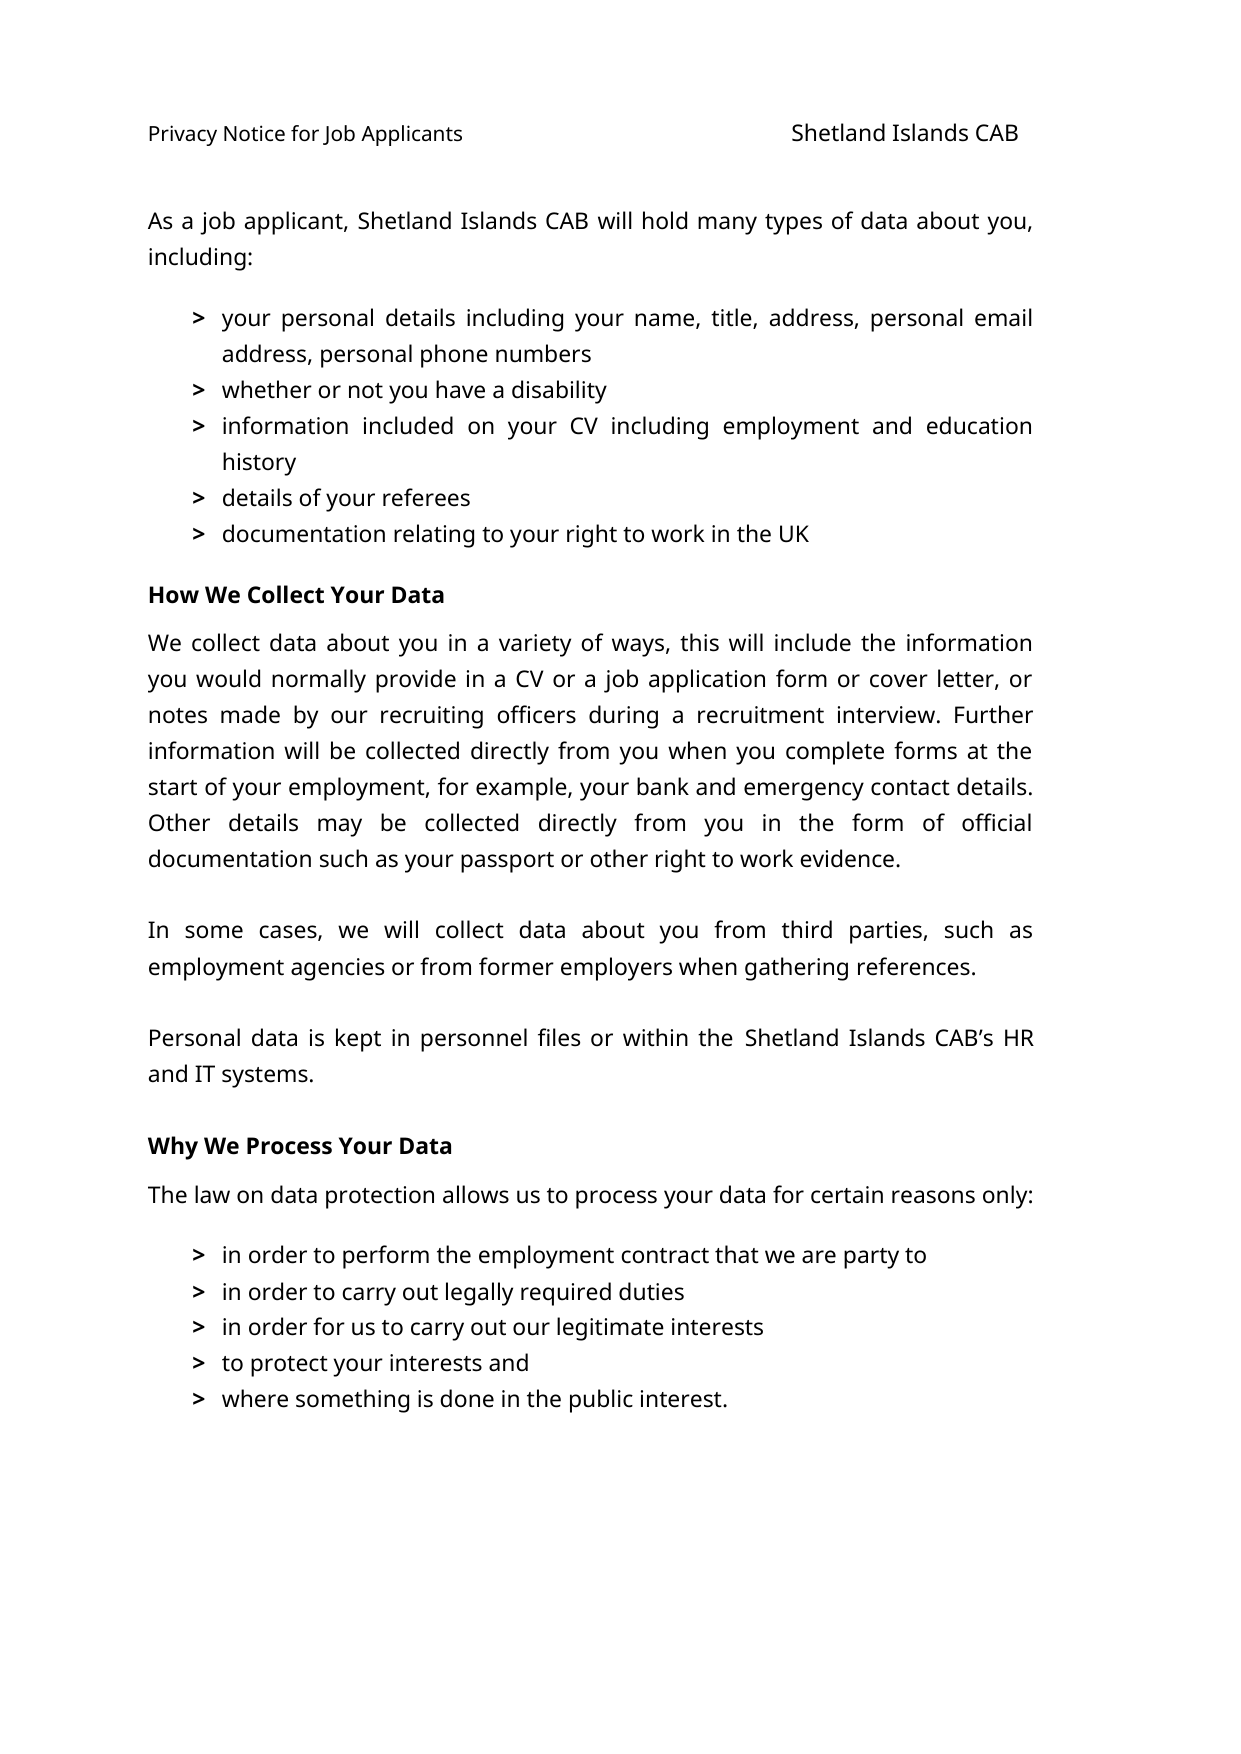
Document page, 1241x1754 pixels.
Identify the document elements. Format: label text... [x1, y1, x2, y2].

text In some cases, we will collect data about you from third parties, such as employment agencies or from former employers when gathering references. [148, 914, 1034, 982]
text As a job applicant, Shetland Islands CAB will hold many types of data about you, including: [148, 205, 1034, 272]
list in order to carry out legally required duties [192, 1275, 1034, 1307]
text Why We Process Your Data [148, 1130, 1034, 1161]
list to protect your interests and [192, 1347, 1034, 1378]
list details of your referees [192, 482, 1034, 513]
list where something is done in the public interest. [192, 1383, 1034, 1414]
text The law on data protection allows us to process your data for certain reasons only: [148, 1178, 1034, 1210]
list in order for us to carry out our legitimate interests [192, 1311, 1034, 1343]
text We collect data about you in a variety of ways, this will include the information you would normally provide in a CV or a job application form or cover letter, or notes made by our recruiting officers during a recruitment interview. Further information will be collected directly from you when you complete forms at the start of your employment, for example, your bank and emergency contact details. Other details may be collected directly from you in the form of official documentation such as your passport or other right to work evidence. [148, 627, 1034, 874]
list information included on your CV including employment and education history [192, 410, 1034, 477]
list whether or not you have a disability [192, 374, 1034, 405]
list in order to perform the employment contract that we are party to [192, 1239, 1034, 1271]
list your personal details including your name, title, address, personal email address, personal phone numbers [192, 302, 1034, 369]
list documentation relating to your right to work in the UK [192, 518, 1034, 549]
text How We Collect Your Data [148, 578, 1034, 610]
text Personal data is kept in personnel files or within the Shetland Islands CAB’s HR and IT systems. [148, 1022, 1034, 1089]
